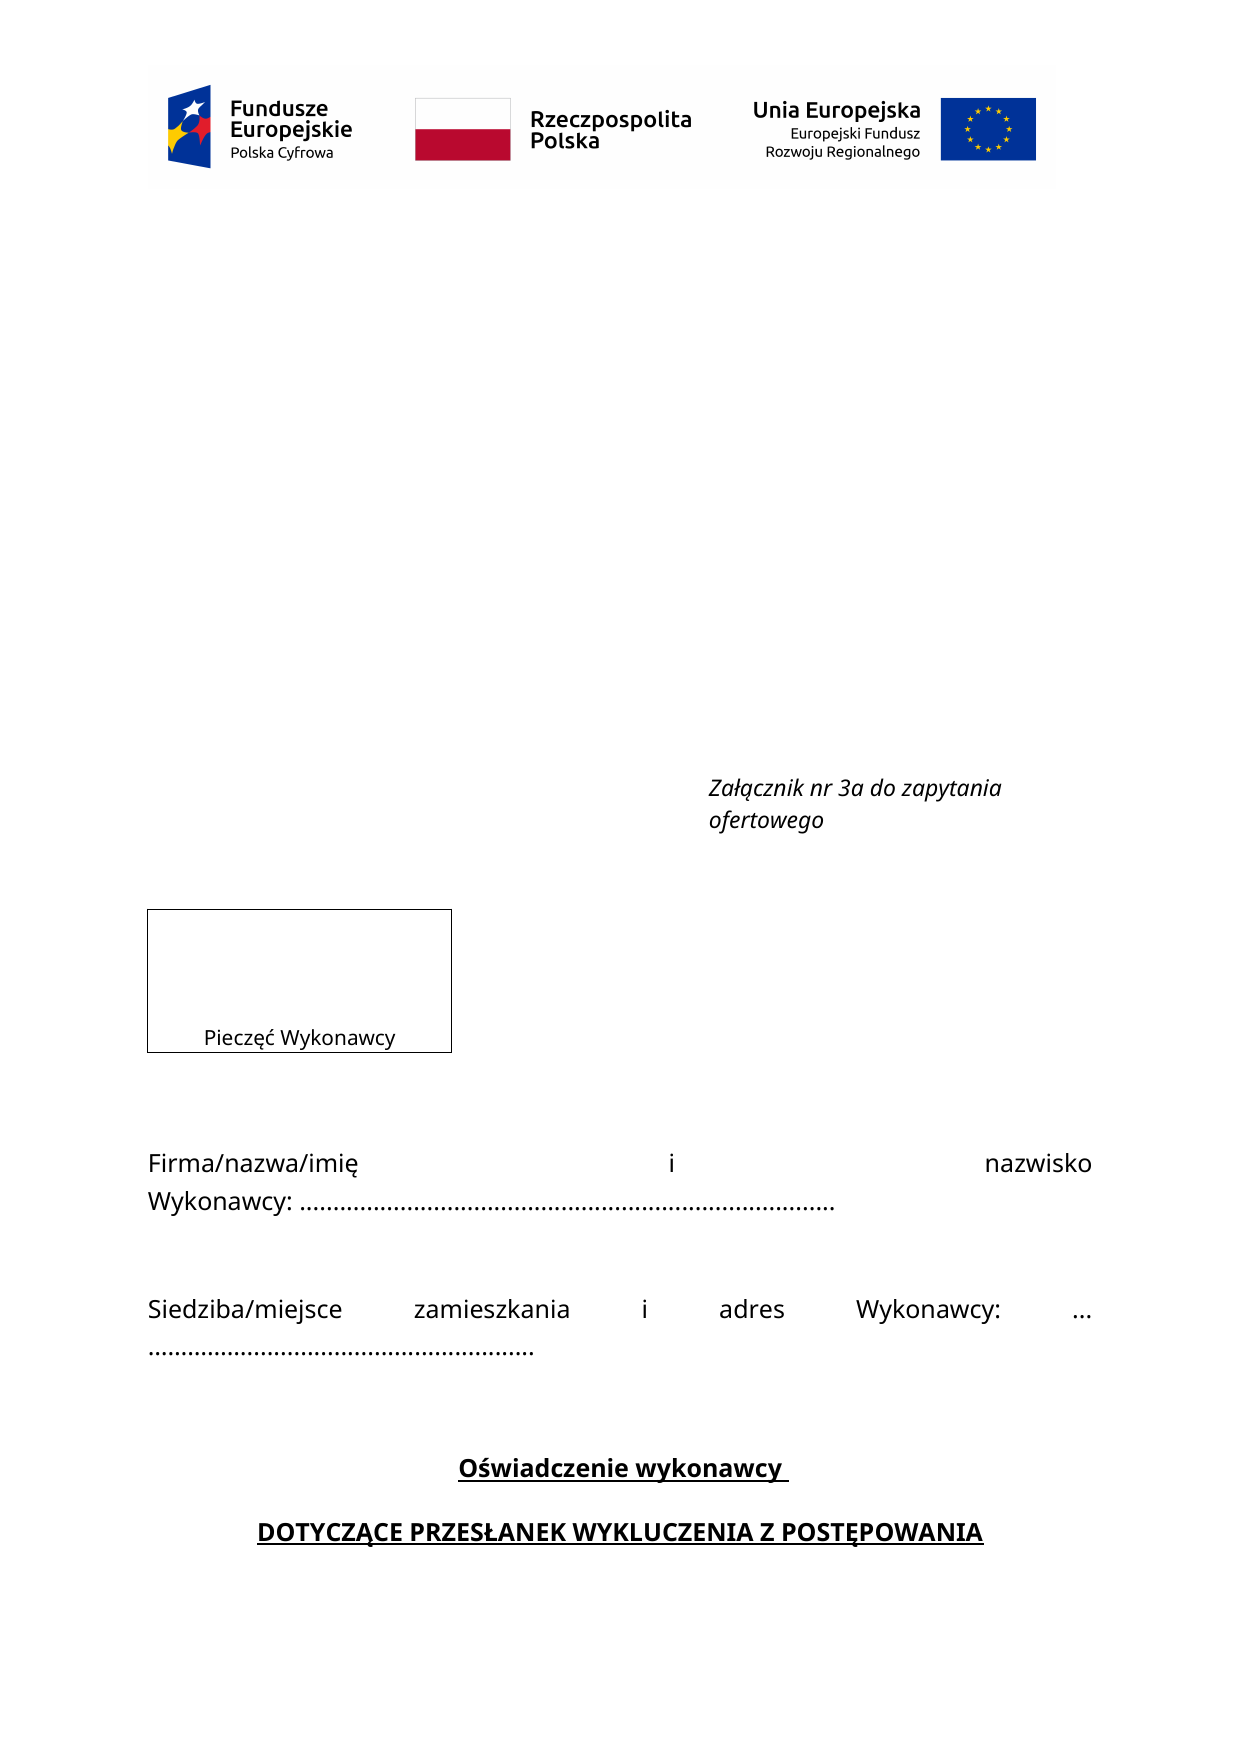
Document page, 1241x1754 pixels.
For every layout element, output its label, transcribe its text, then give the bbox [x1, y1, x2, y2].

picture [147, 65, 1057, 189]
text Oświadczenie wykonawcy [148, 1451, 1093, 1485]
text Załącznik nr 3a do zapytania ofertowego [709, 772, 1093, 835]
text Siedziba/miejsce zamieszkania i adres Wykonawcy: ...……………........................................... [148, 1291, 1093, 1363]
text DOTYCZĄCE PRZESŁANEK WYKLUCZENIA Z POSTĘPOWANIA [148, 1514, 1093, 1549]
table_header Pieczęć Wykonawcy [148, 910, 451, 1052]
text Firma/nazwa/imię i nazwisko Wykonawcy: ................................................................................ [148, 1146, 1093, 1217]
